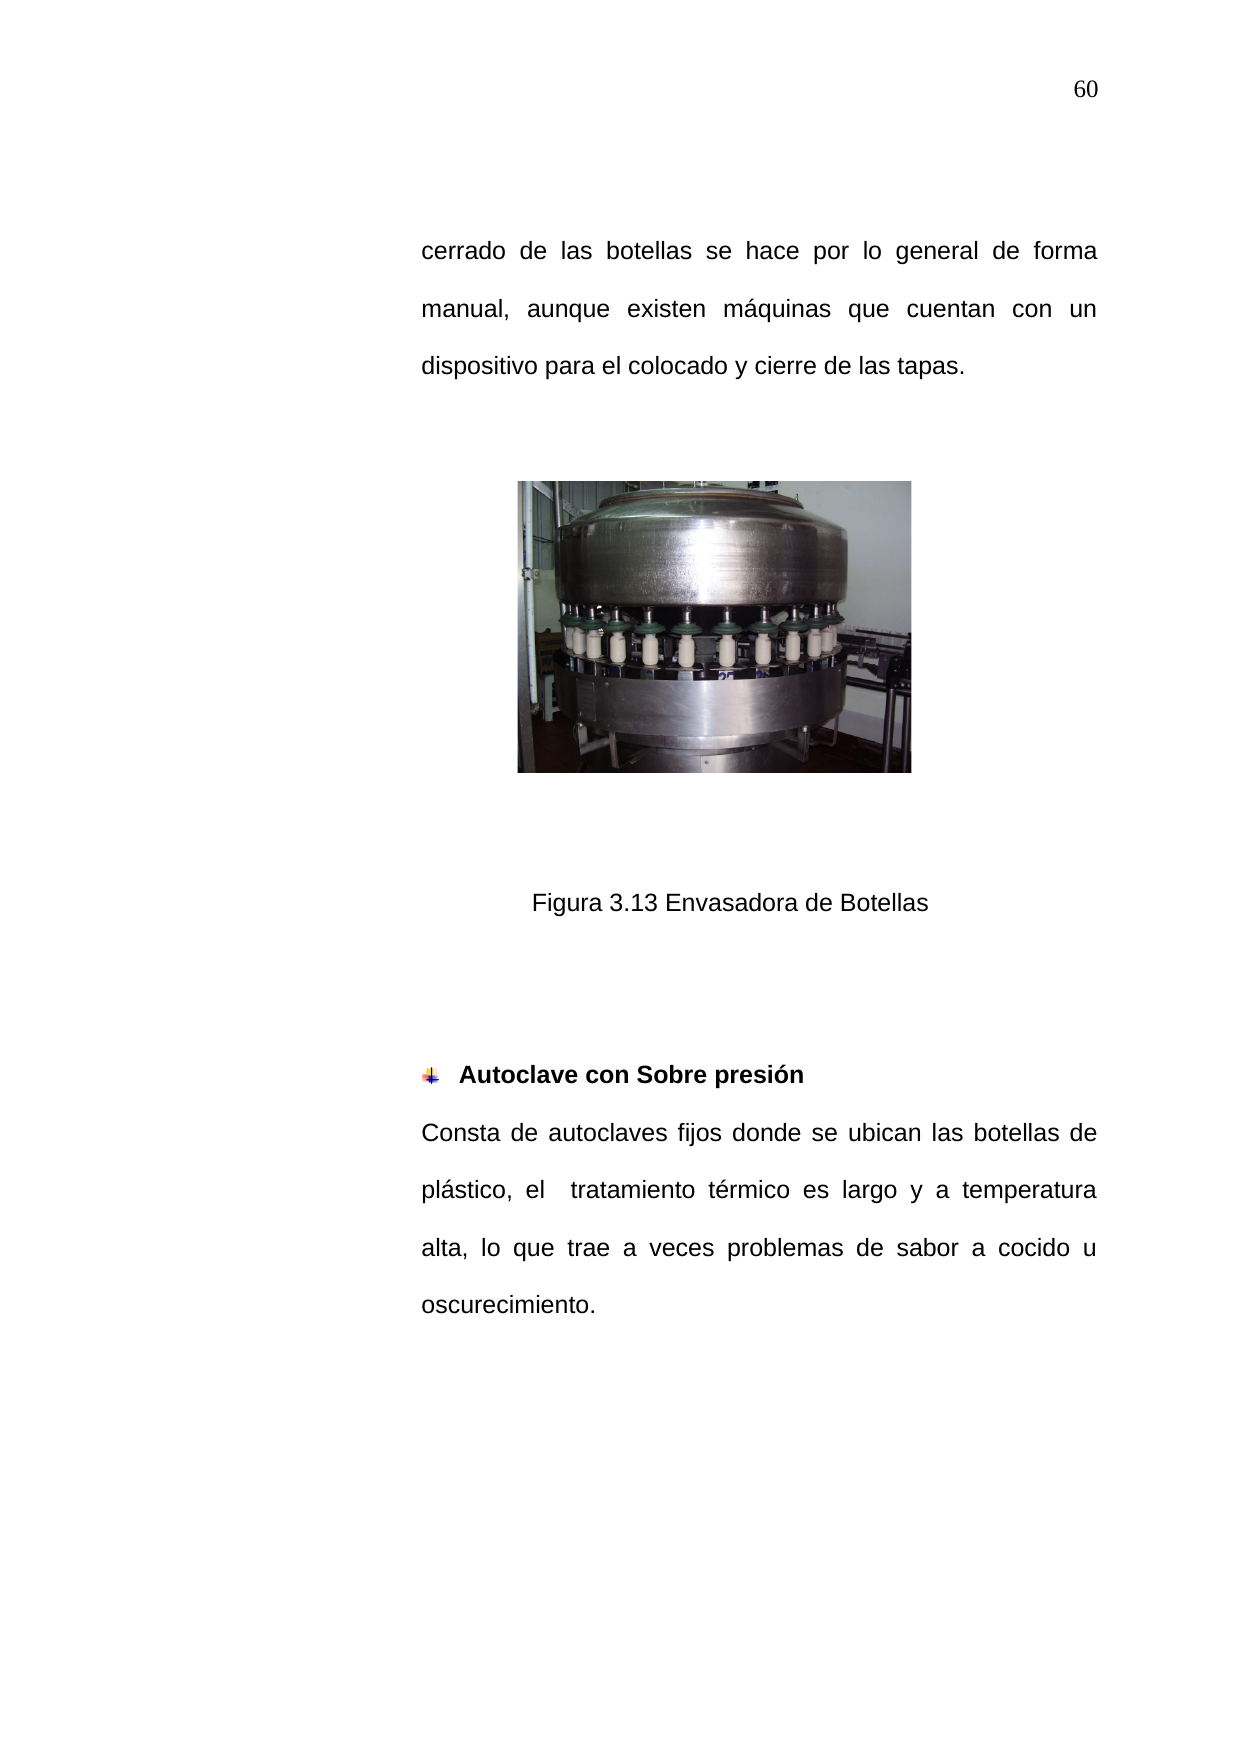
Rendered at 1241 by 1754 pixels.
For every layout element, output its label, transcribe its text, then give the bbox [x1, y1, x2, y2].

text Figura 3.13 Envasadora de Botellas [421, 888, 1098, 916]
picture [422, 1066, 439, 1084]
list Autoclave con Sobre presión [421, 1060, 1098, 1089]
picture [517, 481, 912, 773]
text Consta de autoclaves fijos donde se ubican las botellas de plástico, el tratamiento térmico es largo y a temperatura alta, lo que trae a veces problemas de sabor a cocido u oscurecimiento. [421, 1118, 1098, 1319]
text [421, 236, 1098, 380]
